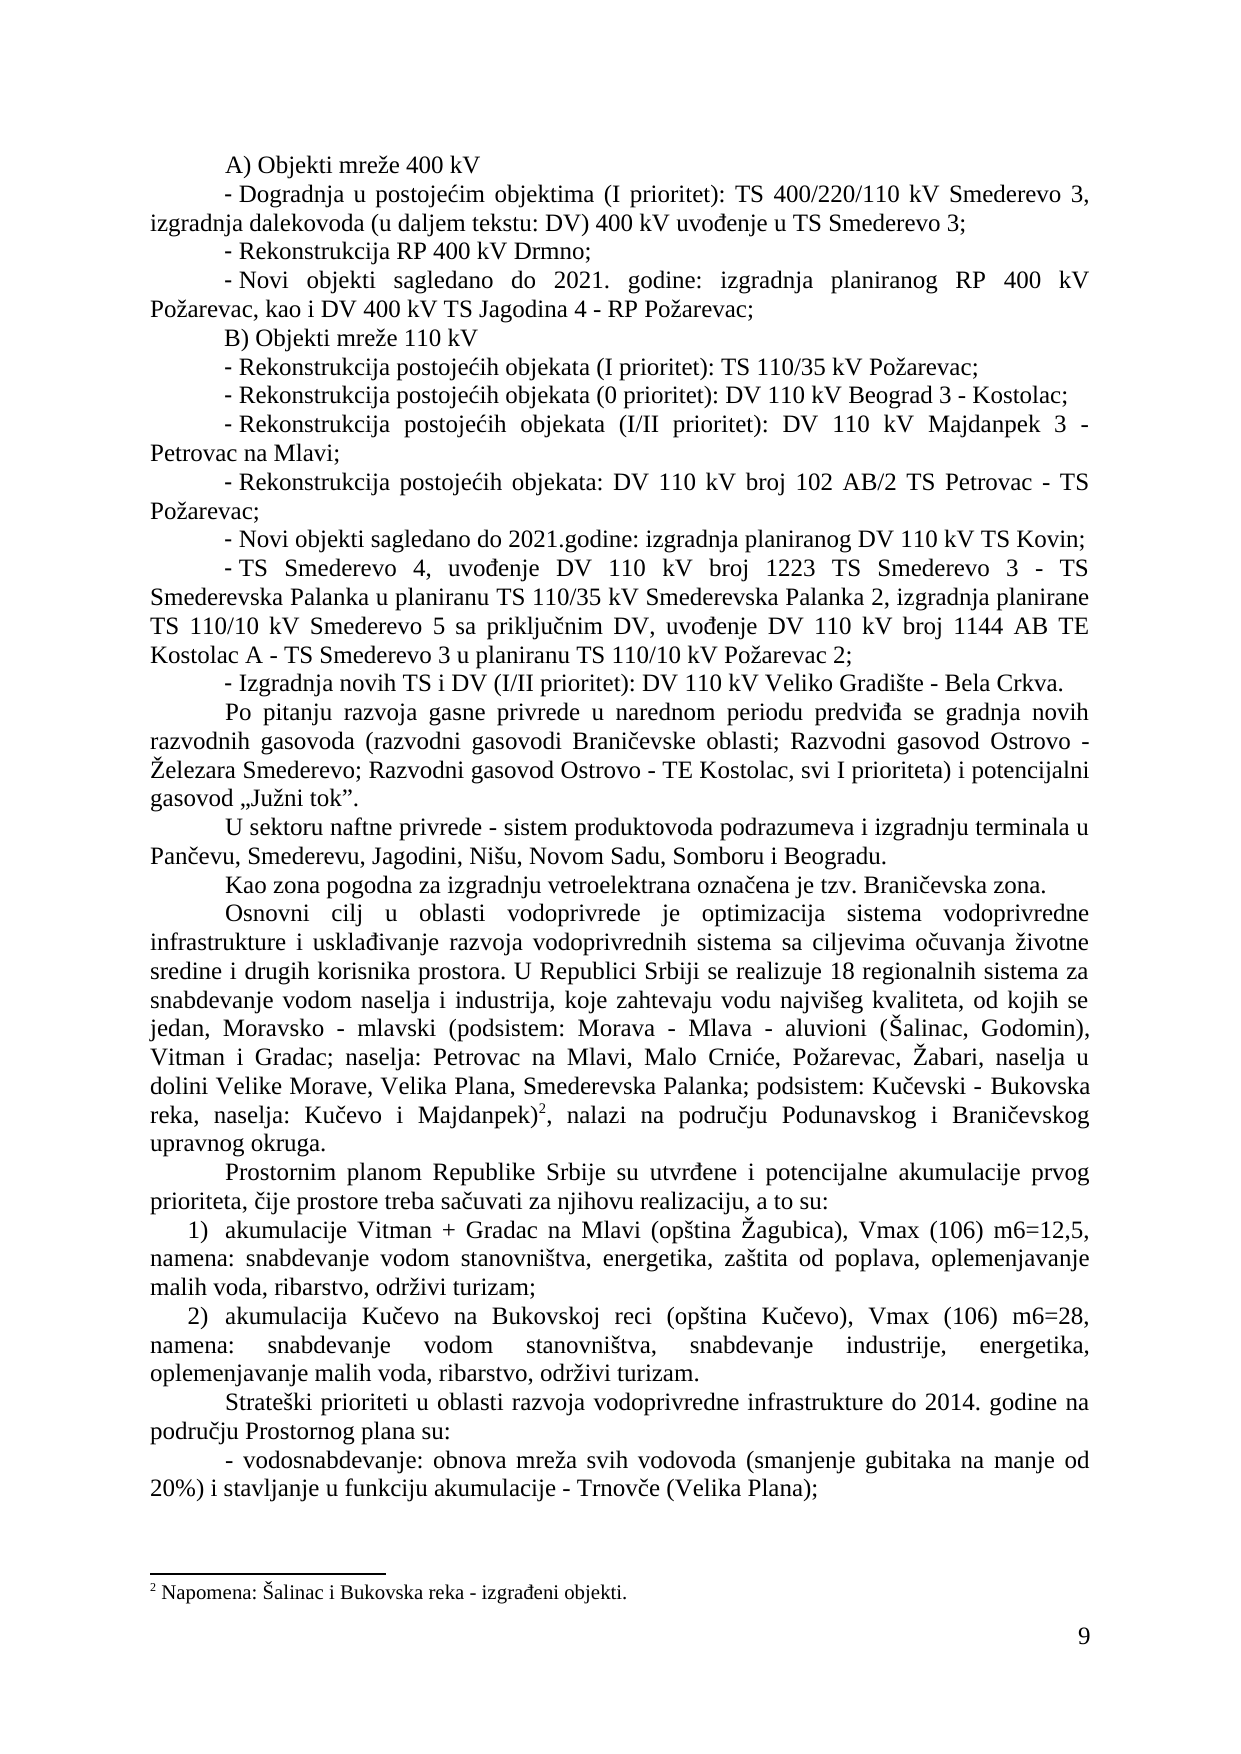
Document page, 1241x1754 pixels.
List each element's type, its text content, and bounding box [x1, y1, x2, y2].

list Izgradnja novih TS i DV (I/II prioritet): DV 110 kV Veliko Gradište - Bela Crkva. [150, 668, 1090, 697]
list Rekonstrukcija postojećih objekata: DV 110 kV broj 102 AB/2 TS Petrovac - TS Požarevac; [150, 467, 1090, 524]
text Strateški prioriteti u oblasti razvoja vodoprivredne infrastrukture do 2014. godine na području Prostornog plana su: [150, 1387, 1090, 1445]
list Rekonstrukcija postojećih objekata (0 prioritet): DV 110 kV Beograd 3 - Kostolac; [150, 380, 1090, 409]
text Prostornim planom Republike Srbije su utvrđene i potencijalne akumulacije prvog prioriteta, čije prostore treba sačuvati za njihovu realizaciju, a to su: [150, 1157, 1090, 1215]
text B) Objekti mreže 110 kV [150, 323, 1090, 352]
list Novi objekti sagledano do 2021. godine: izgradnja planiranog RP 400 kV Požarevac, kao i DV 400 kV TS Jagodina 4 - RP Požarevac; [150, 265, 1090, 323]
text Po pitanju razvoja gasne privrede u narednom periodu predviđa se gradnja novih razvodnih gasovoda (razvodni gasovodi Braničevske oblasti; Razvodni gasovod Ostrovo - Železara Smederevo; Razvodni gasovod Ostrovo - TE Kostolac, svi I prioriteta) i potencijalni gasovod „Južni tok”. [150, 697, 1090, 812]
list TS Smederevo 4, uvođenje DV 110 kV broj 1223 TS Smederevo 3 - TS Smederevska Palanka u planiranu TS 110/35 kV Smederevska Palanka 2, izgradnja planirane TS 110/10 kV Smederevo 5 sa priključnim DV, uvođenje DV 110 kV broj 1144 AB TE Kostolac A - TS Smederevo 3 u planiranu TS 110/10 kV Požarevac 2; [150, 553, 1090, 668]
list Rekonstrukcija RP 400 kV Drmno; [150, 236, 1090, 265]
text A) Objekti mreže 400 kV [187, 150, 1090, 179]
list Rekonstrukcija postojećih objekata (I/II prioritet): DV 110 kV Majdanpek 3 - Petrovac na Mlavi; [150, 409, 1090, 467]
list Rekonstrukcija postojećih objekata (I prioritet): TS 110/35 kV Požarevac; [150, 352, 1090, 380]
list Dogradnja u postojećim objektima (I prioritet): TS 400/220/110 kV Smederevo 3, izgradnja dalekovoda (u daljem tekstu: DV) 400 kV uvođenje u TS Smederevo 3; [150, 179, 1090, 236]
text Kao zona pogodna za izgradnju vetroelektrana označena je tzv. Braničevska zona. [150, 870, 1090, 898]
text - vodosnabdevanje: obnova mreža svih vodovoda (smanjenje gubitaka na manje od 20%) i stavljanje u funkciju akumulacije - Trnovče (Velika Plana); [150, 1445, 1090, 1502]
list akumulacije Vitman + Gradac na Mlavi (opština Žagubica), Vmax (106) m6=12,5, namena: snabdevanje vodom stanovništva, energetika, zaštita od poplava, oplemenjavanje malih voda, ribarstvo, održivi turizam; [150, 1215, 1090, 1301]
text U sektoru naftne privrede - sistem produktovoda podrazumeva i izgradnju terminala u Pančevu, Smederevu, Jagodini, Nišu, Novom Sadu, Somboru i Beogradu. [150, 812, 1090, 870]
list Novi objekti sagledano do 2021.godine: izgradnja planiranog DV 110 kV TS Kovin; [150, 524, 1090, 553]
list akumulacija Kučevo na Bukovskoj reci (opština Kučevo), Vmax (106) m6=28, namena: snabdevanje vodom stanovništva, snabdevanje industrije, energetika, oplemenjavanje malih voda, ribarstvo, održivi turizam. [150, 1301, 1090, 1387]
text Osnovni cilj u oblasti vodoprivrede je optimizacija sistema vodoprivredne infrastrukture i usklađivanje razvoja vodoprivrednih sistema sa ciljevima očuvanja životne sredine i drugih korisnika prostora. U Republici Srbiji se realizuje 18 regionalnih sistema za snabdevanje vodom naselja i industrija, koje zahtevaju vodu najvišeg kvaliteta, od kojih se jedan, Moravsko - mlavski (podsistem: Morava - Mlava - aluvioni (Šalinac, Godomin), Vitman i Gradac; naselja: Petrovac na Mlavi, Malo Crniće, Požarevac, Žabari, naselja u dolini Velike Morave, Velika Plana, Smederevska Palanka; podsistem: Kučevski - Bukovska reka, naselja: Kučevo i Majdanpek), nalazi na području Podunavskog i Braničevskog upravnog okruga. [150, 898, 1090, 1157]
